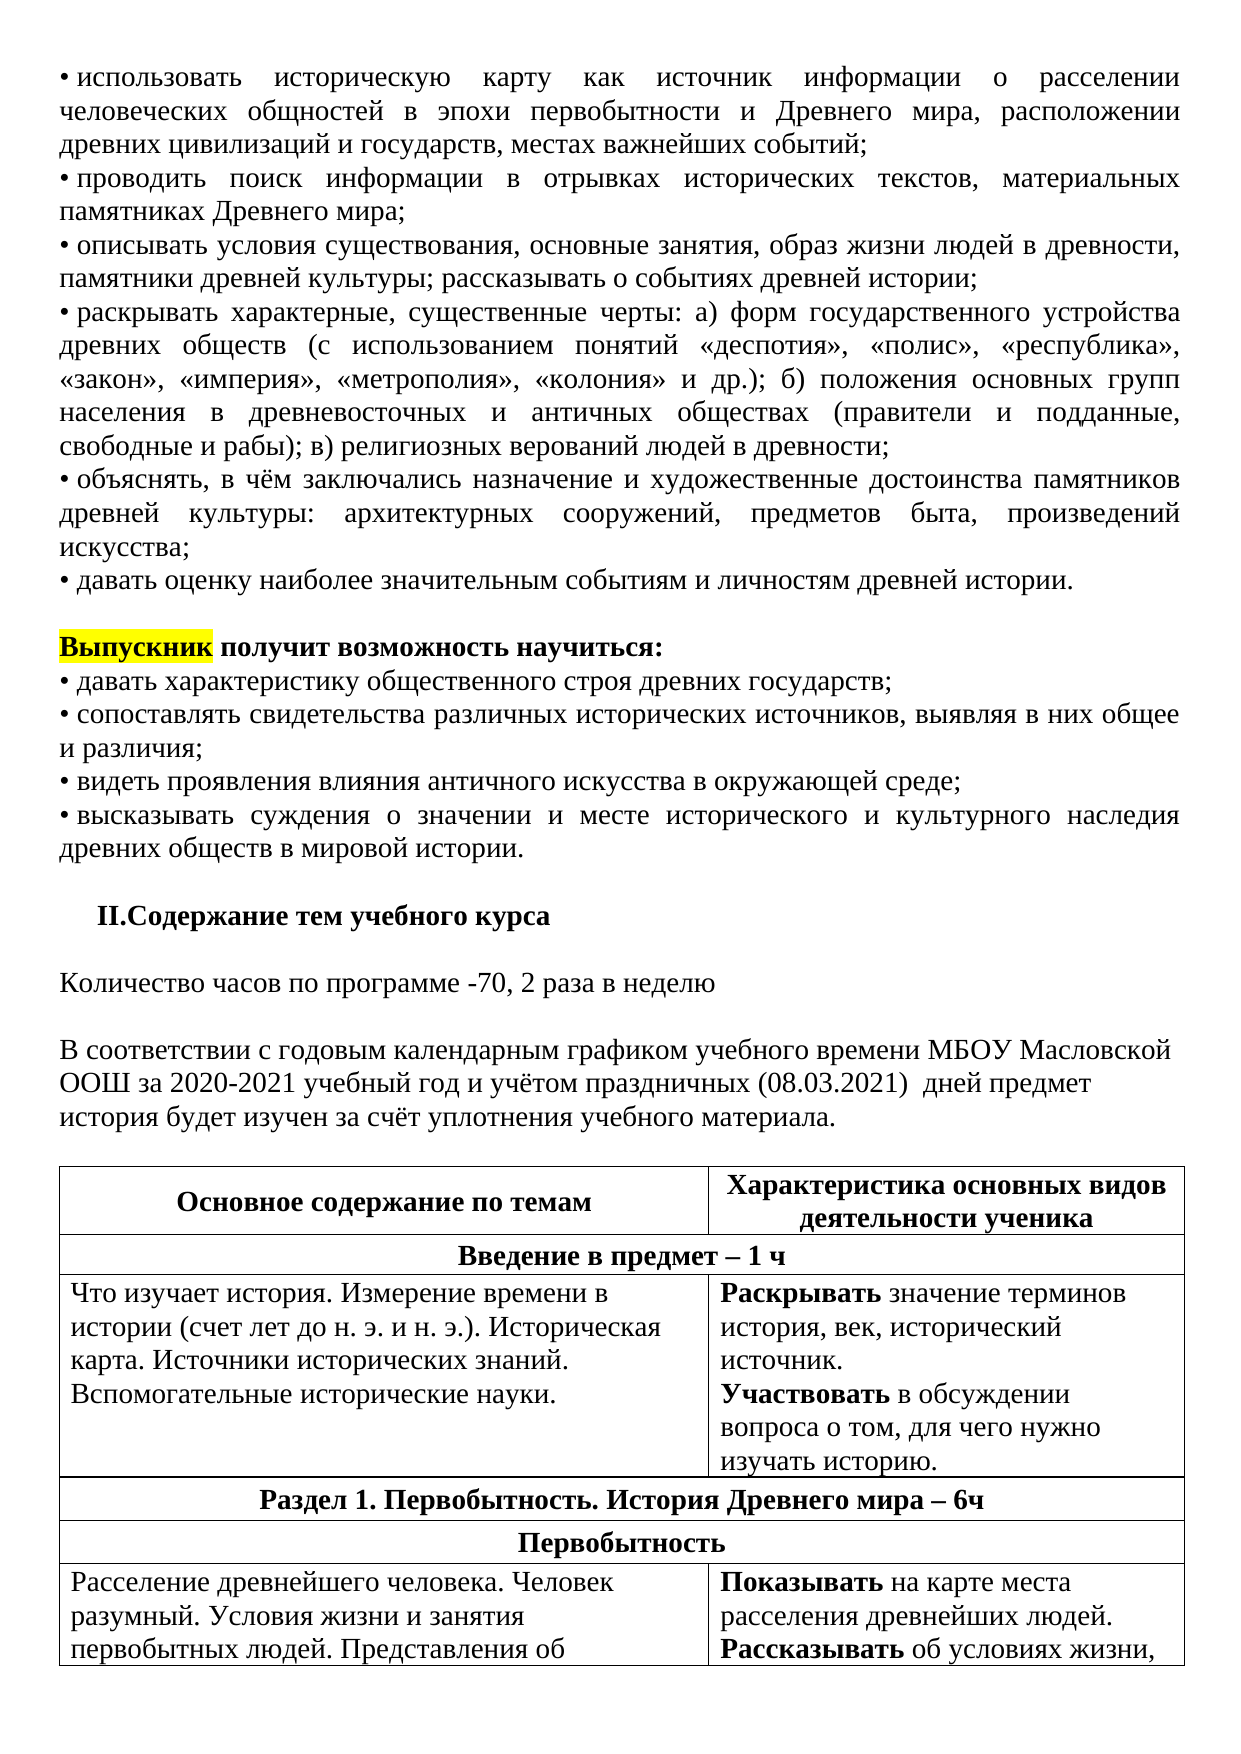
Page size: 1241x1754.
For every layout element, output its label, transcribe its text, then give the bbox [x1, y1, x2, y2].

text Выпускник получит возможность научиться: [213, 629, 1181, 663]
text • давать оценку наиболее значительным событиям и личностям древней истории. [59, 562, 1181, 596]
text • видеть проявления влияния античного искусства в окружающей среде; [59, 763, 1181, 797]
table_header Характеристика основных видов деятельности ученика [709, 1167, 1184, 1234]
table_header Основное содержание по темам [60, 1167, 708, 1234]
table_cell Первобытность [60, 1521, 1184, 1563]
text • объяснять, в чём заключались назначение и художественные достоинства памятников древней культуры: архитектурных сооружений, предметов быта, произведений искусства; [59, 462, 1181, 562]
table_cell Раскрывать значение терминов история, век, исторический источник. Участвовать в обсуждении вопроса о том, для чего нужно изучать историю. [709, 1275, 1184, 1476]
text • использовать историческую карту как источник информации о расселении человеческих общностей в эпохи первобытности и Древнего мира, расположении древних цивилизаций и государств, местах важнейших событий; [59, 59, 1181, 160]
text • высказывать суждения о значении и месте исторического и культурного наследия древних обществ в мировой истории. [59, 797, 1181, 864]
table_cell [60, 1564, 708, 1665]
text II.Содержание тем учебного курса [97, 898, 1181, 931]
text • давать характеристику общественного строя древних государств; [59, 663, 1181, 696]
table_cell Введение в предмет – 1 ч [60, 1235, 1184, 1274]
text • сопоставлять свидетельства различных исторических источников, выявляя в них общее и различия; [59, 696, 1181, 763]
table_cell Раздел 1. Первобытность. История Древнего мира – 6ч [60, 1478, 1184, 1520]
table_cell Что изучает история. Измерение времени в истории (счет лет до н. э. и н. э.). Историческая карта. Источники исторических знаний. Вспомогательные исторические науки. [60, 1275, 708, 1476]
text • проводить поиск информации в отрывках исторических текстов, материальных памятниках Древнего мира; [59, 160, 1181, 227]
text • описывать условия существования, основные занятия, образ жизни людей в древности, памятники древней культуры; рассказывать о событиях древней истории; [59, 227, 1181, 294]
text В соответствии с годовым календарным графиком учебного времени МБОУ Масловской ООШ за 2020-2021 учебный год и учётом праздничных (08.03.2021) дней предмет история будет изучен за счёт уплотнения учебного материала. [59, 1032, 1181, 1132]
text • раскрывать характерные, существенные черты: а) форм государственного устройства древних обществ (с использованием понятий «деспотия», «полис», «республика», «закон», «империя», «метрополия», «колония» и др.); б) положения основных групп населения в древневосточных и античных обществах (правители и подданные, свободные и рабы); в) религиозных верований людей в древности; [59, 294, 1181, 462]
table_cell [709, 1564, 1184, 1665]
text Количество часов по программе -70, 2 раза в неделю [59, 965, 1181, 998]
